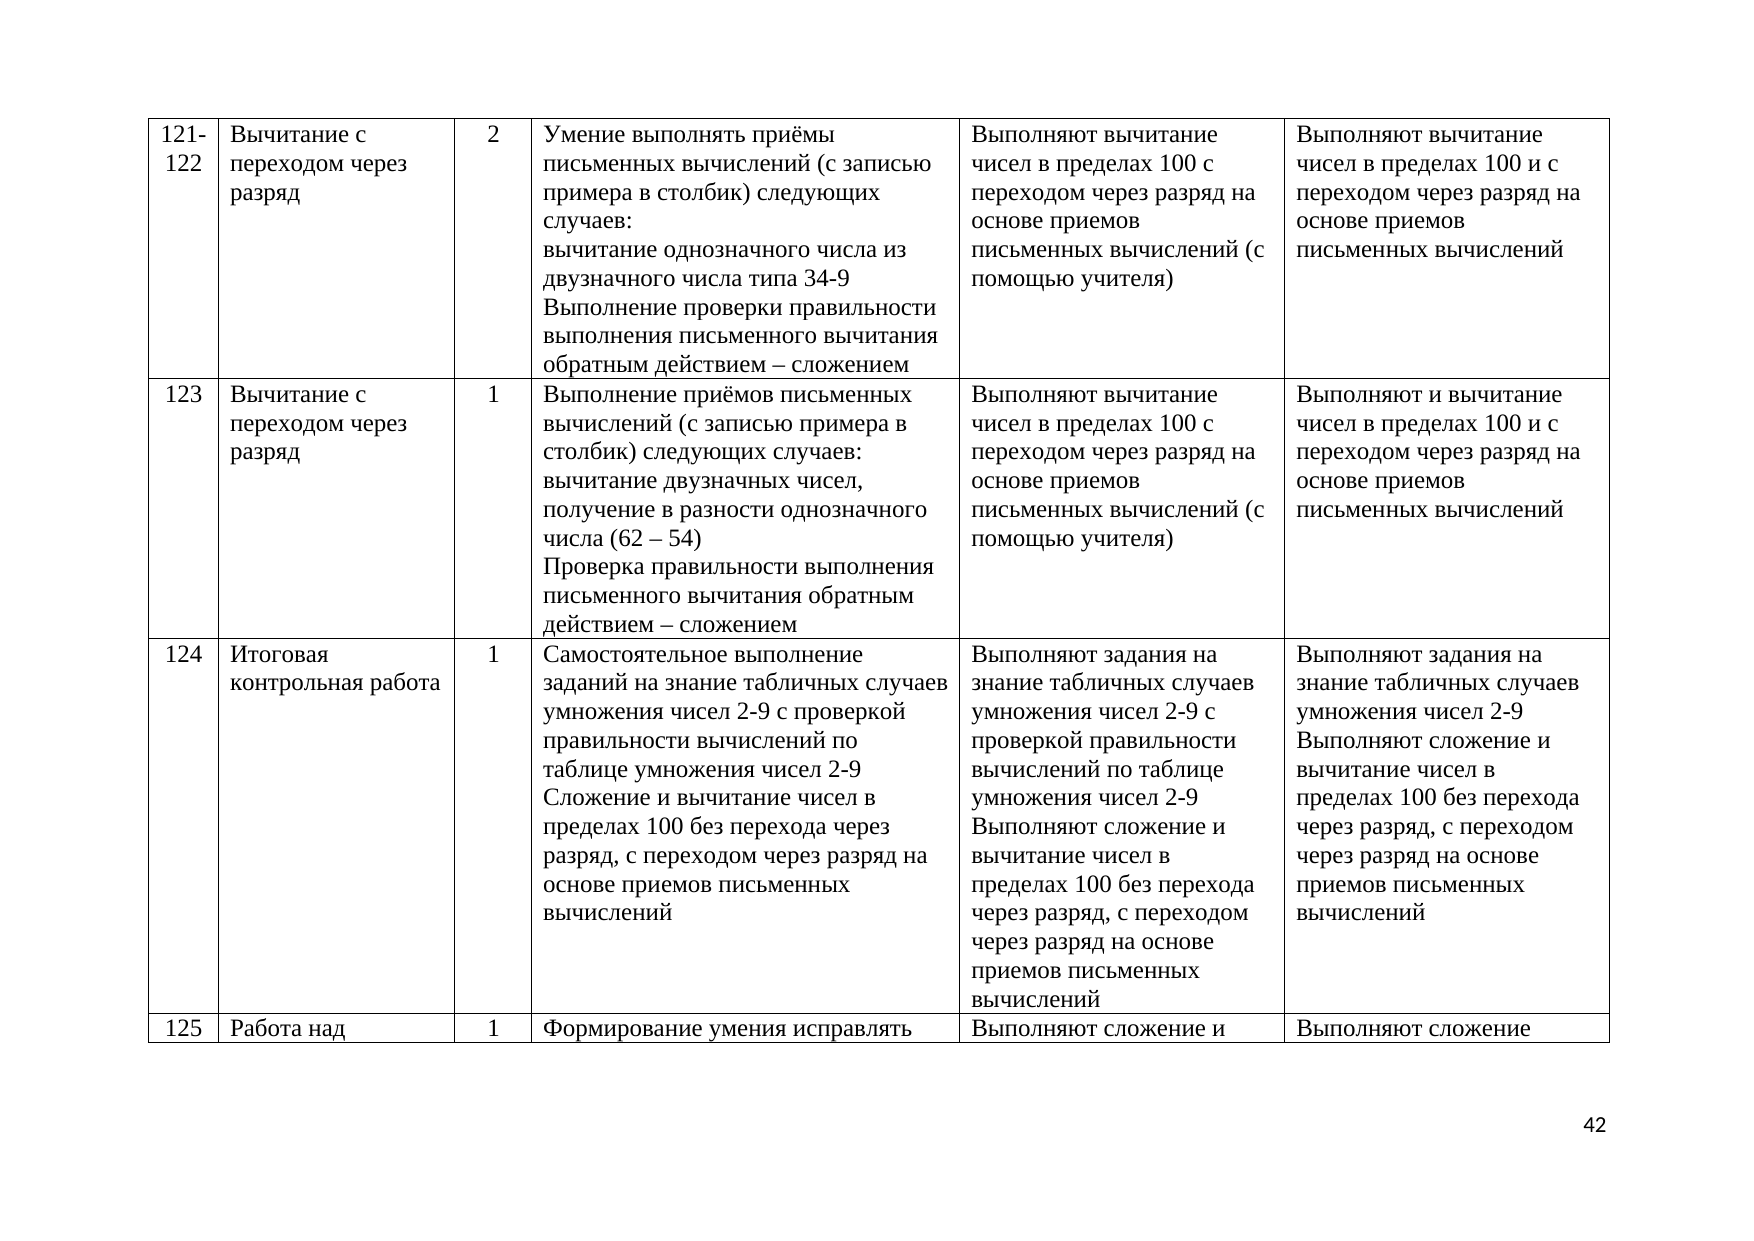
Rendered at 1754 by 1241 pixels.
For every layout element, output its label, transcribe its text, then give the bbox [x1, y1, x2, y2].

table_cell Итоговая контрольная работа [219, 639, 454, 1012]
table_cell 123 [149, 379, 218, 638]
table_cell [960, 1014, 1284, 1042]
table_cell 1 [455, 1014, 531, 1042]
table_cell 124 [149, 639, 218, 1012]
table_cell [960, 119, 1284, 378]
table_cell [219, 1014, 454, 1042]
table_cell Выполняют и вычитание чисел в пределах 100 и с переходом через разряд на основе приемов письменных вычислений [1285, 379, 1609, 638]
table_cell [1285, 1014, 1609, 1042]
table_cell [532, 1014, 959, 1042]
table_cell Выполняют вычитание чисел в пределах 100 с переходом через разряд на основе приемов письменных вычислений (с помощью учителя) [960, 379, 1284, 638]
table_cell Выполняют задания на знание табличных случаев умножения чисел 2-9 Выполняют сложение и вычитание чисел в пределах 100 без перехода через разряд, с переходом через разряд на основе приемов письменных вычислений [1285, 639, 1609, 1012]
table_cell 1 [455, 639, 531, 1012]
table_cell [1285, 119, 1609, 378]
table_cell 121-122 [149, 119, 218, 378]
table_cell 125 [149, 1014, 218, 1042]
table_cell 2 [455, 119, 531, 378]
table_cell Самостоятельное выполнение заданий на знание табличных случаев умножения чисел 2-9 с проверкой правильности вычислений по таблице умножения чисел 2-9 Сложение и вычитание чисел в пределах 100 без перехода через разряд, с переходом через разряд на основе приемов письменных вычислений [532, 639, 959, 1012]
table_cell Вычитание с переходом через разряд [219, 379, 454, 638]
table_cell Выполняют задания на знание табличных случаев умножения чисел 2-9 с проверкой правильности вычислений по таблице умножения чисел 2-9 Выполняют сложение и вычитание чисел в пределах 100 без перехода через разряд, с переходом через разряд на основе приемов письменных вычислений [960, 639, 1284, 1012]
table_cell Умение выполнять приёмы письменных вычислений (с записью примера в столбик) следующих случаев: вычитание однозначного числа из двузначного числа типа 34-9 Выполнение проверки правильности выполнения письменного вычитания обратным действием – сложением [532, 119, 959, 378]
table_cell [219, 119, 454, 378]
table_cell Выполнение приёмов письменных вычислений (с записью примера в столбик) следующих случаев: вычитание двузначных чисел, получение в разности однозначного числа (62 – 54) Проверка правильности выполнения письменного вычитания обратным действием – сложением [532, 379, 959, 638]
table_cell 1 [455, 379, 531, 638]
